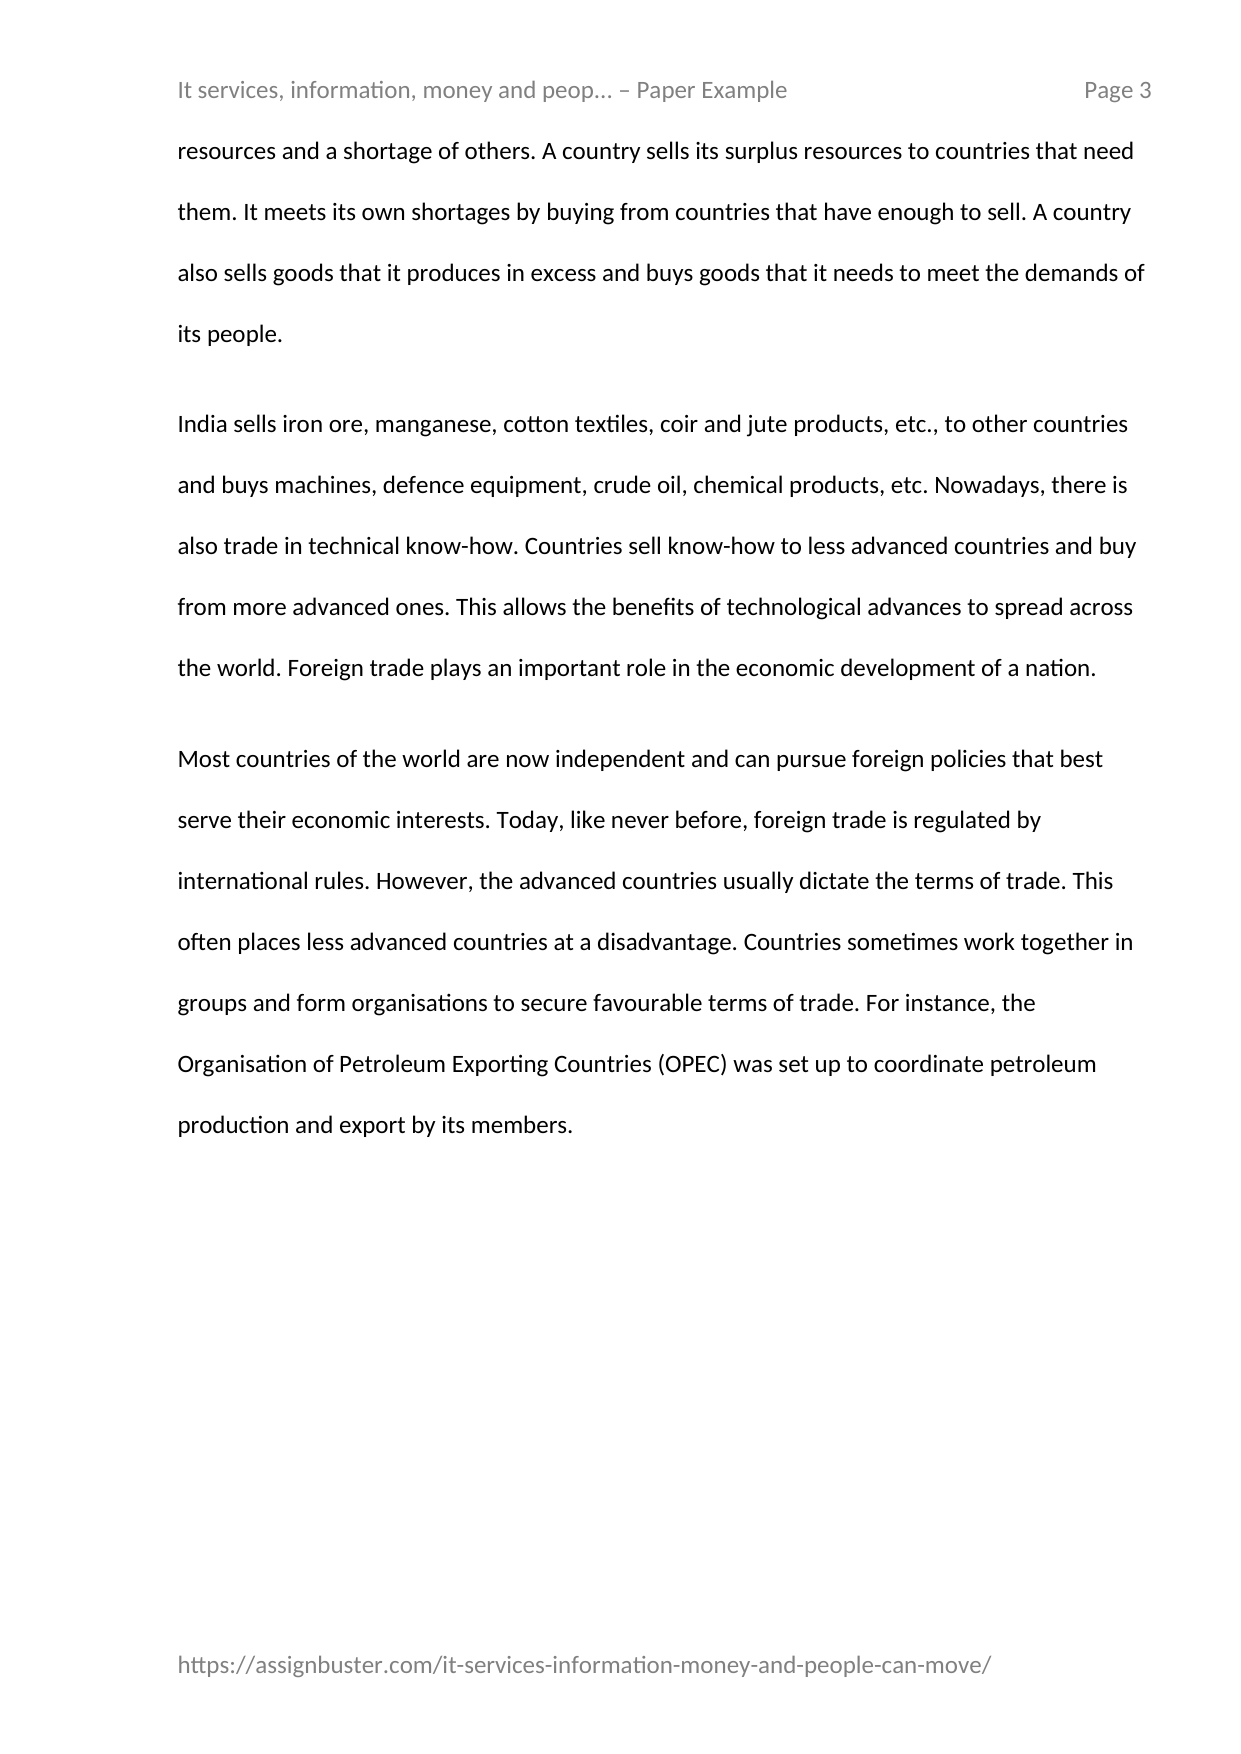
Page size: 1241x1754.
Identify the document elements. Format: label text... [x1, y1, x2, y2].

text India sells iron ore, manganese, cotton textiles, coir and jute products, etc., to other countries and buys machines, defence equipment, crude oil, chemical products, etc. Nowadays, there is also trade in technical know-how. Countries sell know-how to less advanced countries and buy from more advanced ones. This allows the benefits of technological advances to spread across the world. Foreign trade plays an important role in the economic development of a nation. [177, 408, 1152, 683]
text Most countries of the world are now independent and can pursue foreign policies that best serve their economic interests. Today, like never before, foreign trade is regulated by international rules. However, the advanced countries usually dictate the terms of trade. This often places less advanced countries at a disadvantage. Countries sometimes work together in groups and form organisations to secure favourable terms of trade. For instance, the Organisation of Petroleum Exporting Countries (OPEC) was set up to coordinate petroleum production and export by its members. [177, 743, 1152, 1140]
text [177, 135, 1152, 348]
